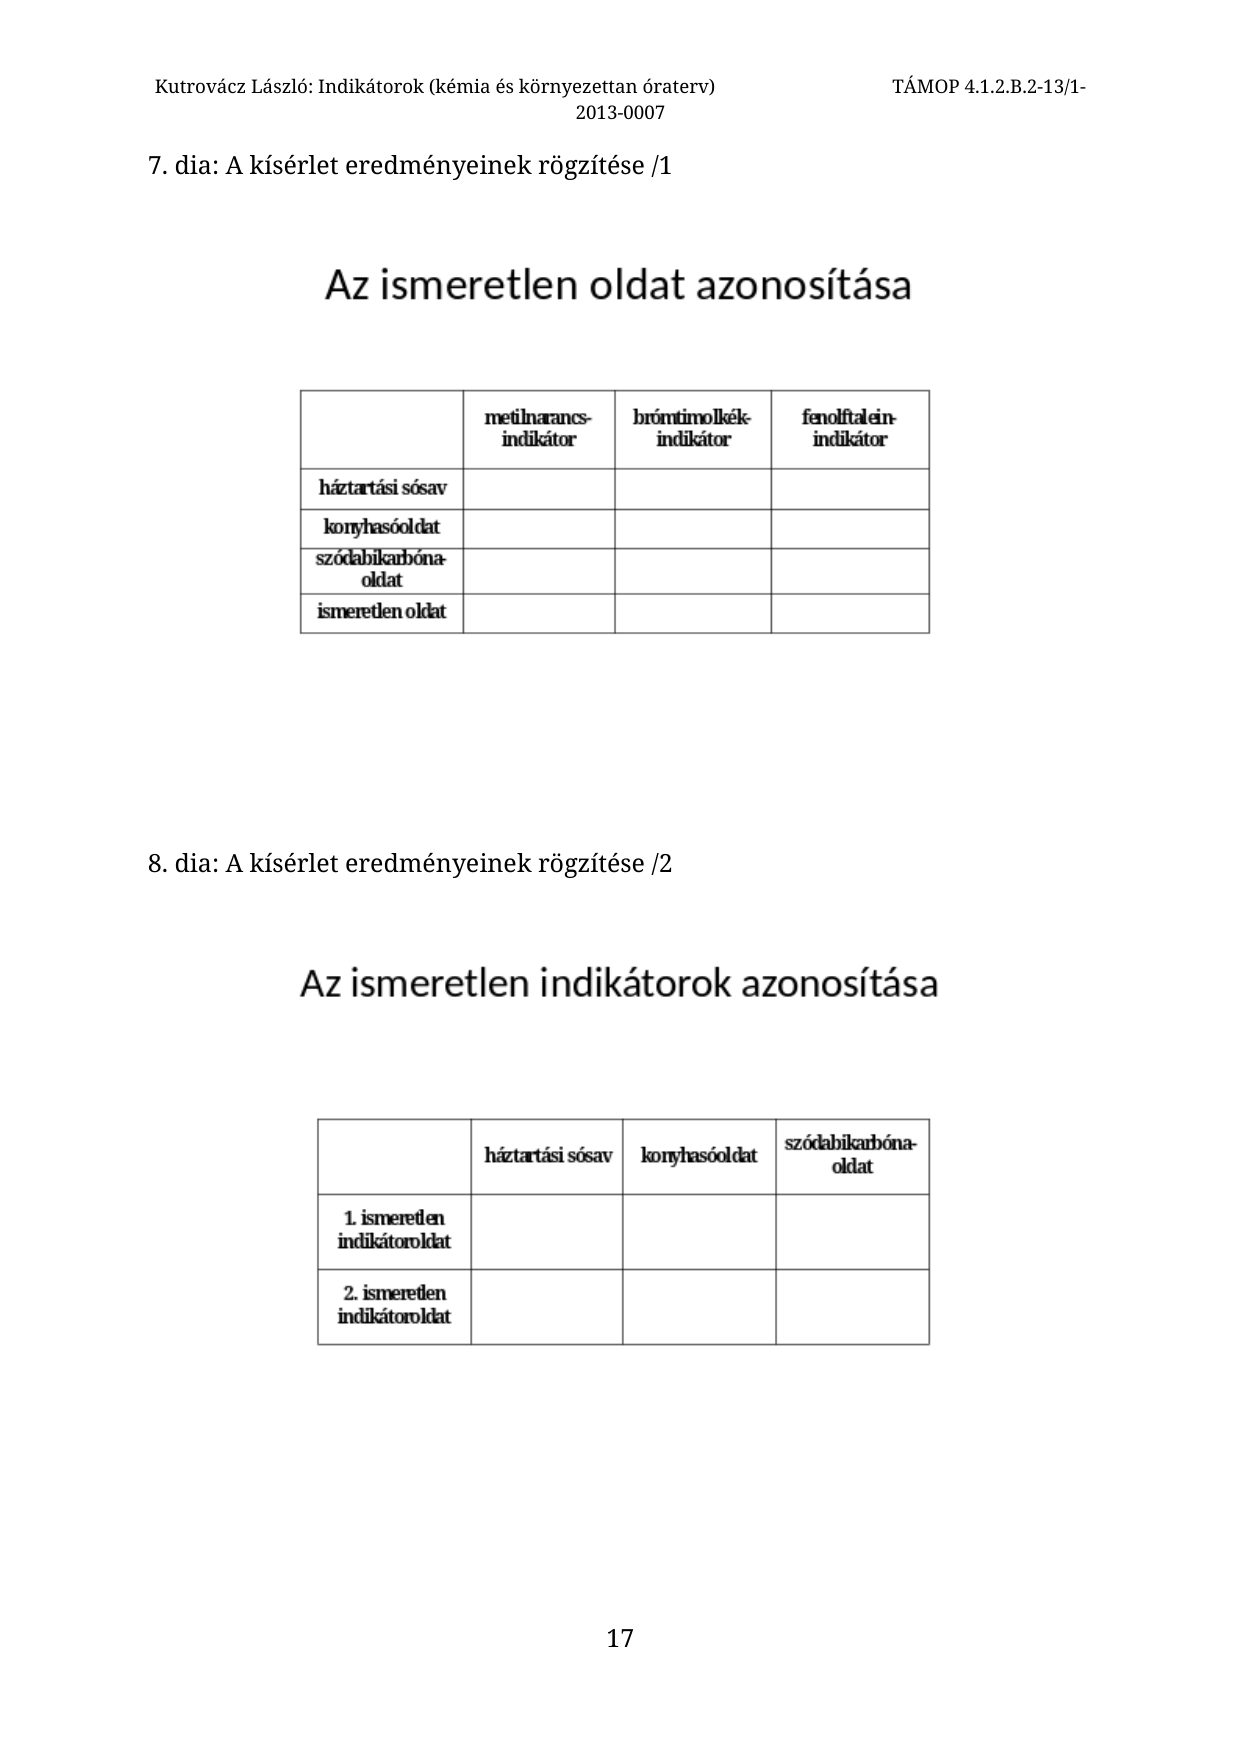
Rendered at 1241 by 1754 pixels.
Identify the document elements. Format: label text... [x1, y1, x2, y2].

text 7. dia: A kísérlet eredményeinek rögzítése /1 [148, 148, 1093, 182]
text 8. dia: A kísérlet eredményeinek rögzítése /2 [148, 846, 1093, 880]
